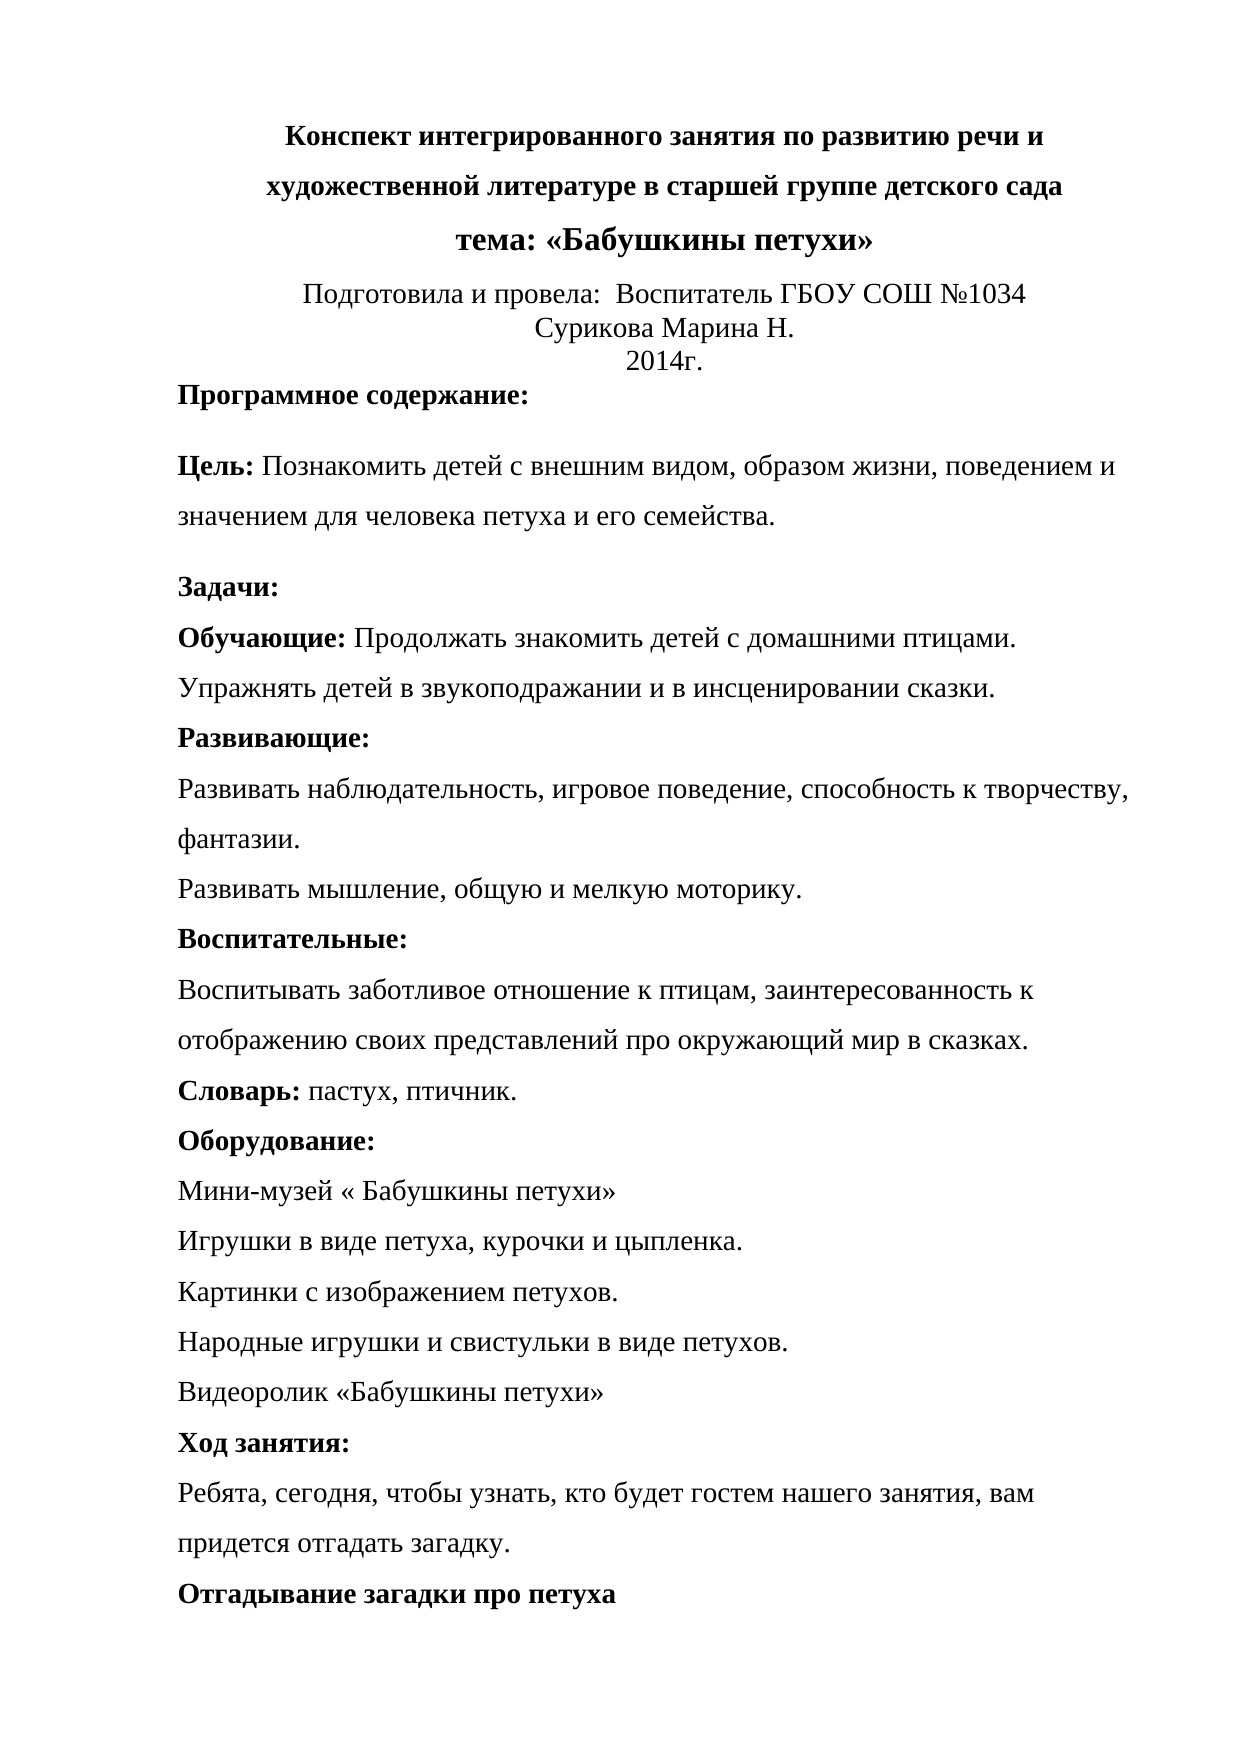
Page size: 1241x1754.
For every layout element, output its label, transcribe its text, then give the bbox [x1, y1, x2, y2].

text Народные игрушки и свистульки в виде петухов. [177, 1324, 1152, 1358]
text Воспитательные: [177, 922, 1152, 955]
text Подготовила и провела: Воспитатель ГБОУ СОШ №1034 [177, 276, 1152, 310]
text Воспитывать заботливое отношение к птицам, заинтересованность к отображению своих представлений про окружающий мир в сказках. [177, 972, 1152, 1056]
text Отгадывание загадки про петуха [177, 1576, 1152, 1609]
text тема: «Бабушкины петухи» [177, 219, 1152, 257]
text Цель: Познакомить детей с внешним видом, образом жизни, поведением и значением для человека петуха и его семейства. [177, 448, 1152, 532]
text Программное содержание: [177, 377, 1152, 410]
text Мини-музей « Бабушкины петухи» [177, 1173, 1152, 1207]
text Конспект интегрированного занятия по развитию речи и художественной литературе в старшей группе детского сада [177, 118, 1152, 202]
text Видеоролик «Бабушкины петухи» [177, 1374, 1152, 1408]
text Развивающие: Развивать наблюдательность, игровое поведение, способность к творчеству, фантазии. [177, 720, 1152, 854]
text Развивать мышление, общую и мелкую моторику. [177, 871, 1152, 905]
text 2014г. [177, 343, 1152, 377]
text Обучающие: Продолжать знакомить детей с домашними птицами. Упражнять детей в звукоподражании и в инсценировании сказки. [177, 620, 1152, 704]
text Ребята, сегодня, чтобы узнать, кто будет гостем нашего занятия, вам придется отгадать загадку. [177, 1475, 1152, 1559]
text Оборудование: [177, 1123, 1152, 1156]
text Сурикова Марина Н. [177, 310, 1152, 343]
text Задачи: [177, 569, 1152, 603]
text Ход занятия: [177, 1425, 1152, 1458]
text Словарь: пастух, птичник. [177, 1073, 1152, 1106]
text Игрушки в виде петуха, курочки и цыпленка. Картинки с изображением петухов. [177, 1223, 1152, 1307]
